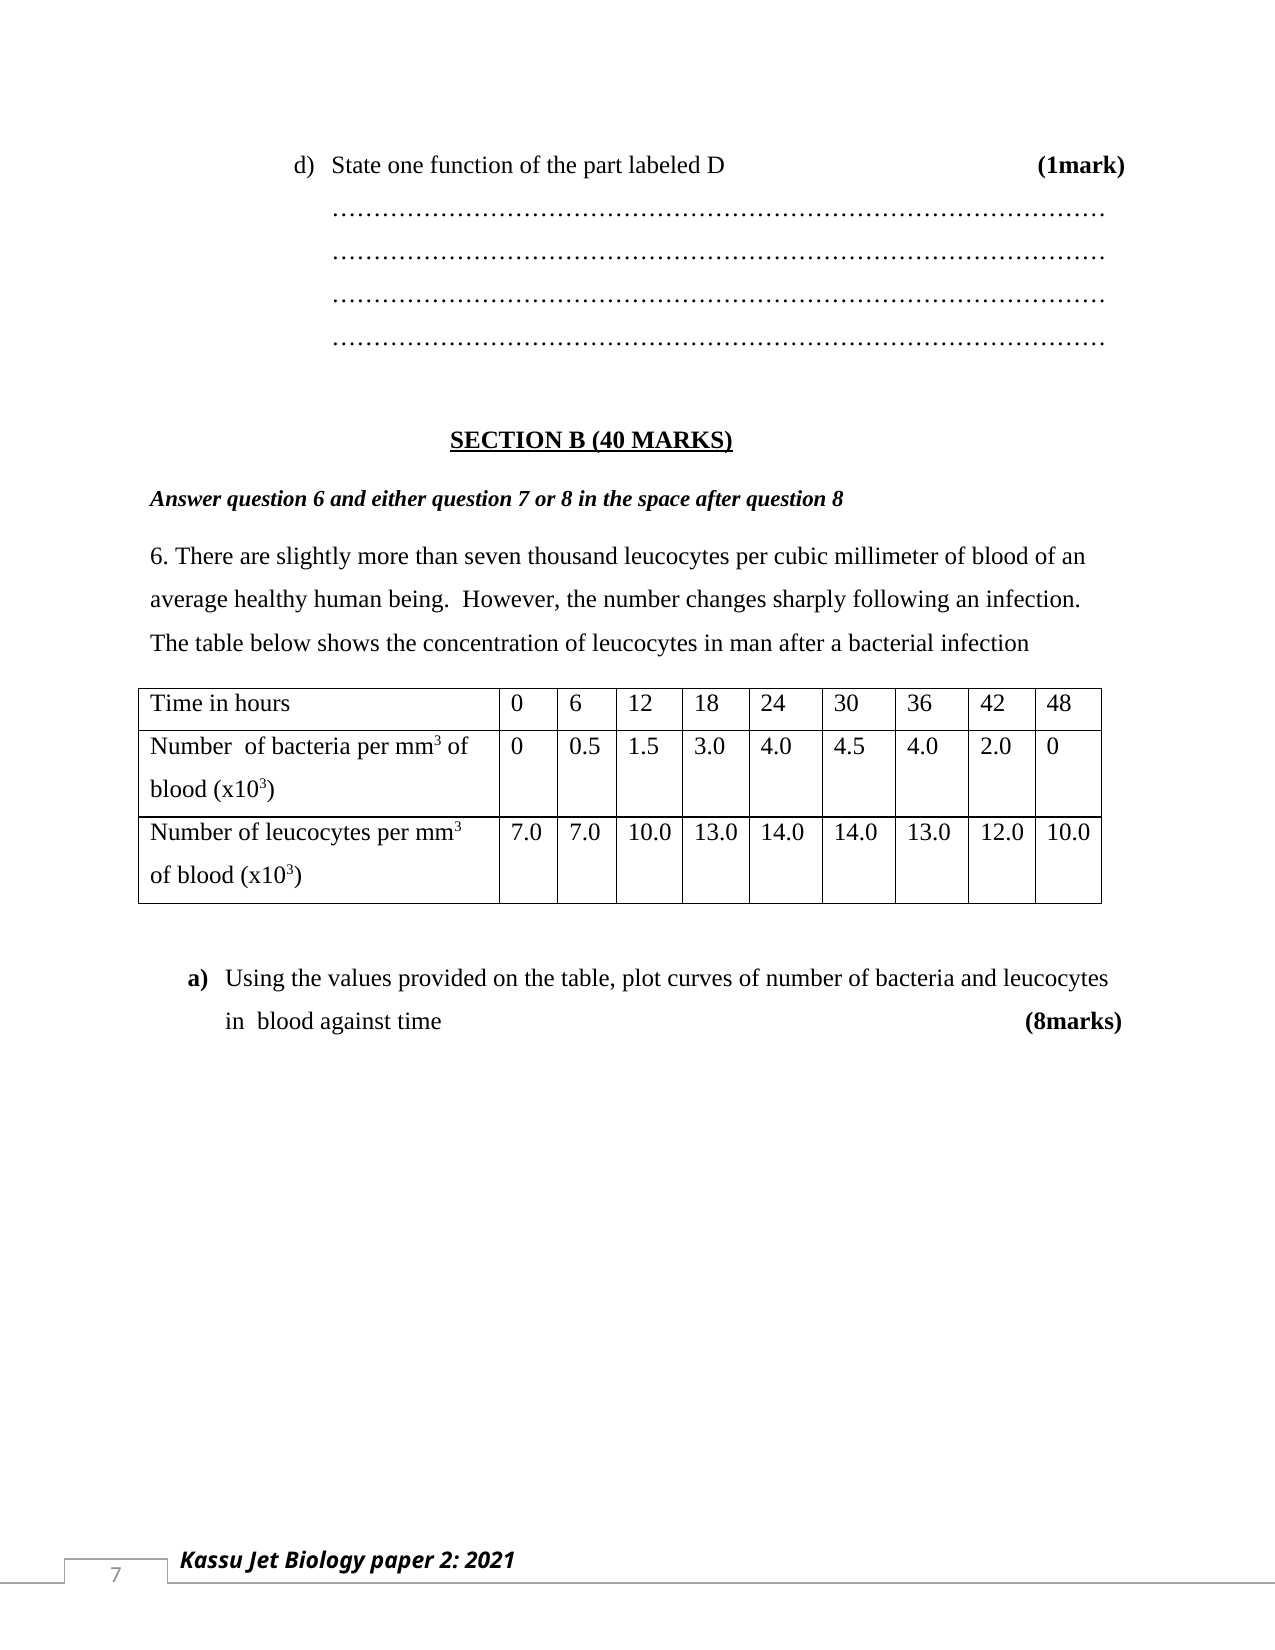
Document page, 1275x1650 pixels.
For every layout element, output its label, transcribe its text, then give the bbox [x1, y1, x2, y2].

table_cell 14.0 [823, 818, 895, 902]
table_cell 4.0 [750, 731, 822, 816]
table_header 36 [896, 689, 968, 730]
table_header 6 [558, 689, 616, 730]
table_header 18 [683, 689, 749, 730]
list Using the values provided on the table, plot curves of number of bacteria and leucocytes in blood against time (8marks) [187, 963, 1125, 1035]
table_header 0 [500, 689, 557, 730]
table_cell 12.0 [969, 818, 1035, 902]
table_cell 4.0 [896, 731, 968, 816]
table_header 30 [823, 689, 895, 730]
table_cell 0 [500, 731, 557, 816]
table_header 12 [617, 689, 682, 730]
table_cell 0 [1036, 731, 1101, 816]
table_cell 2.0 [969, 731, 1035, 816]
table_cell 10.0 [617, 818, 682, 902]
table_cell 4.5 [823, 731, 895, 816]
table_header 48 [1036, 689, 1101, 730]
table_cell 1.5 [617, 731, 682, 816]
text Answer question 6 and either question 7 or 8 in the space after question 8 [150, 485, 1125, 512]
table_header Time in hours [139, 689, 499, 730]
list State one function of the part labeled D (1mark) [294, 150, 1125, 179]
table_cell Number of bacteria per mm3 of blood (x103) [139, 731, 499, 816]
text 6. There are slightly more than seven thousand leucocytes per cubic millimeter of blood of an average healthy human being. However, the number changes sharply following an infection. The table below shows the concentration of leucocytes in man after a bacterial infection [150, 541, 1125, 656]
table_cell 3.0 [683, 731, 749, 816]
table_cell 13.0 [683, 818, 749, 902]
table_cell Number of leucocytes per mm3 of blood (x103) [139, 818, 499, 902]
table_cell 10.0 [1036, 818, 1101, 902]
table_cell 7.0 [558, 818, 616, 902]
list ………………………………………………………………………………………………………………………………………………………………………………………………………………………………………………………………………………………………………………………………………… [331, 193, 1125, 351]
table_header 24 [750, 689, 822, 730]
table_cell 0.5 [558, 731, 616, 816]
table_header 42 [969, 689, 1035, 730]
table_cell 7.0 [500, 818, 557, 902]
table_cell 13.0 [896, 818, 968, 902]
table_cell 14.0 [750, 818, 822, 902]
text SECTION B (40 MARKS) [375, 425, 1125, 454]
